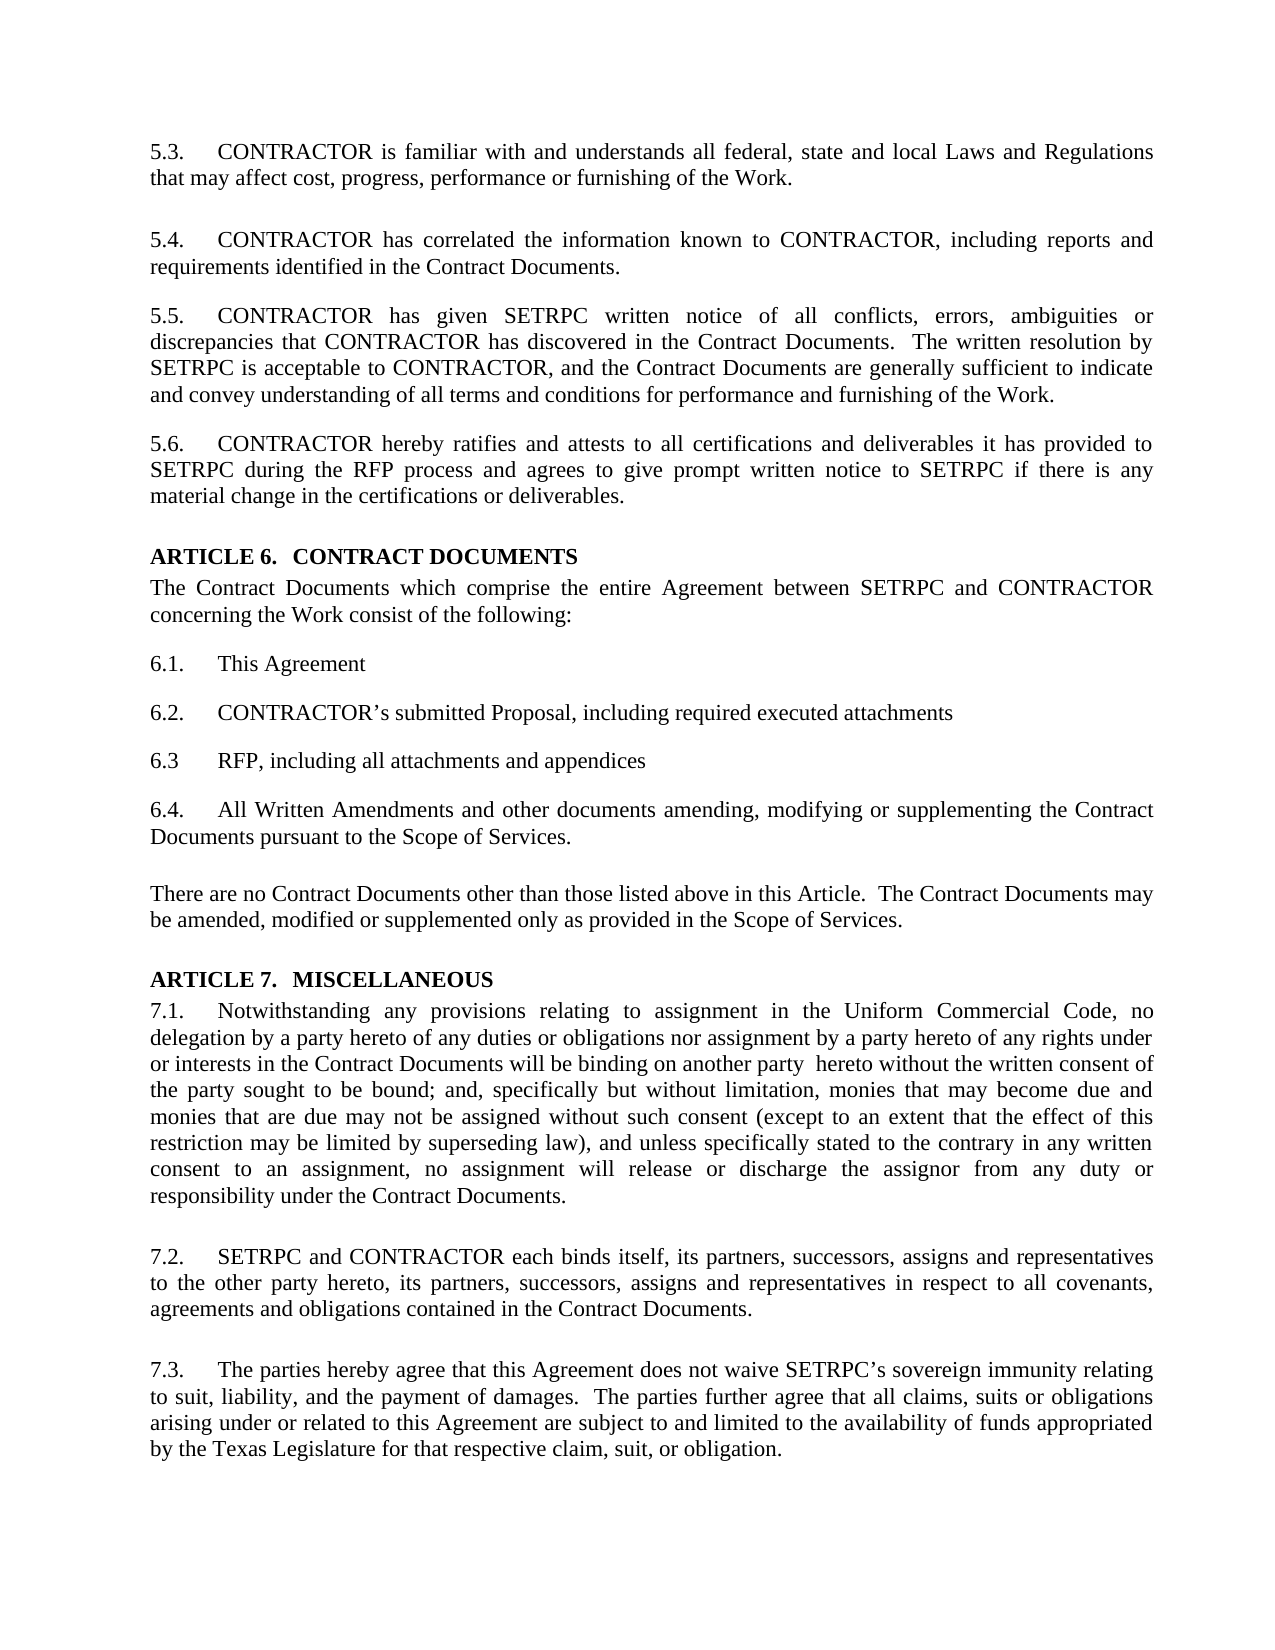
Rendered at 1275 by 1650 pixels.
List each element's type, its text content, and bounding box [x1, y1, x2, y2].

text 5.5. CONTRACTOR has given SETRPC written notice of all conflicts, errors, ambiguities or discrepancies that CONTRACTOR has discovered in the Contract Documents. The written resolution by SETRPC is acceptable to CONTRACTOR, and the Contract Documents are generally sufficient to indicate and convey understanding of all terms and conditions for performance and furnishing of the Work. [150, 302, 1155, 407]
text 6.3 RFP, including all attachments and appendices [150, 748, 1155, 774]
text ARTICLE 6. CONTRACT DOCUMENTS [150, 543, 1155, 570]
text ARTICLE 7. MISCELLANEOUS [150, 966, 1155, 993]
text 5.6. CONTRACTOR hereby ratifies and attests to all certifications and deliverables it has provided to SETRPC during the RFP process and agrees to give prompt written notice to SETRPC if there is any material change in the certifications or deliverables. [150, 430, 1155, 509]
text 7.3. The parties hereby agree that this Agreement does not waive SETRPC’s sovereign immunity relating to suit, liability, and the payment of damages. The parties further agree that all claims, suits or obligations arising under or related to this Agreement are subject to and limited to the availability of funds appropriated by the Texas Legislature for that respective claim, suit, or obligation. [150, 1356, 1155, 1462]
text The Contract Documents which comprise the entire Agreement between SETRPC and CONTRACTOR concerning the Work consist of the following: [150, 574, 1155, 627]
text 7.1. Notwithstanding any provisions relating to assignment in the Uniform Commercial Code, no delegation by a party hereto of any duties or obligations nor assignment by a party hereto of any rights under or interests in the Contract Documents will be binding on another party hereto without the written consent of the party sought to be bound; and, specifically but without limitation, monies that may become due and monies that are due may not be assigned without such consent (except to an extent that the effect of this restriction may be limited by superseding law), and unless specifically stated to the contrary in any written consent to an assignment, no assignment will release or discharge the assignor from any duty or responsibility under the Contract Documents. [150, 997, 1155, 1208]
text 6.4. All Written Amendments and other documents amending, modifying or supplementing the Contract Documents pursuant to the Scope of Services. [150, 797, 1155, 849]
text 6.1. This Agreement [150, 650, 1155, 676]
text 6.2. CONTRACTOR’s submitted Proposal, including required executed attachments [150, 699, 1155, 725]
text 5.3. CONTRACTOR is familiar with and understands all federal, state and local Laws and Regulations that may affect cost, progress, performance or furnishing of the Work. [150, 138, 1155, 191]
text 7.2. SETRPC and CONTRACTOR each binds itself, its partners, successors, assigns and representatives to the other party hereto, its partners, successors, assigns and representatives in respect to all covenants, agreements and obligations contained in the Contract Documents. [150, 1243, 1155, 1322]
text There are no Contract Documents other than those listed above in this Article. The Contract Documents may be amended, modified or supplemented only as provided in the Scope of Services. [150, 880, 1155, 933]
text 5.4. CONTRACTOR has correlated the information known to CONTRACTOR, including reports and requirements identified in the Contract Documents. [150, 226, 1155, 279]
